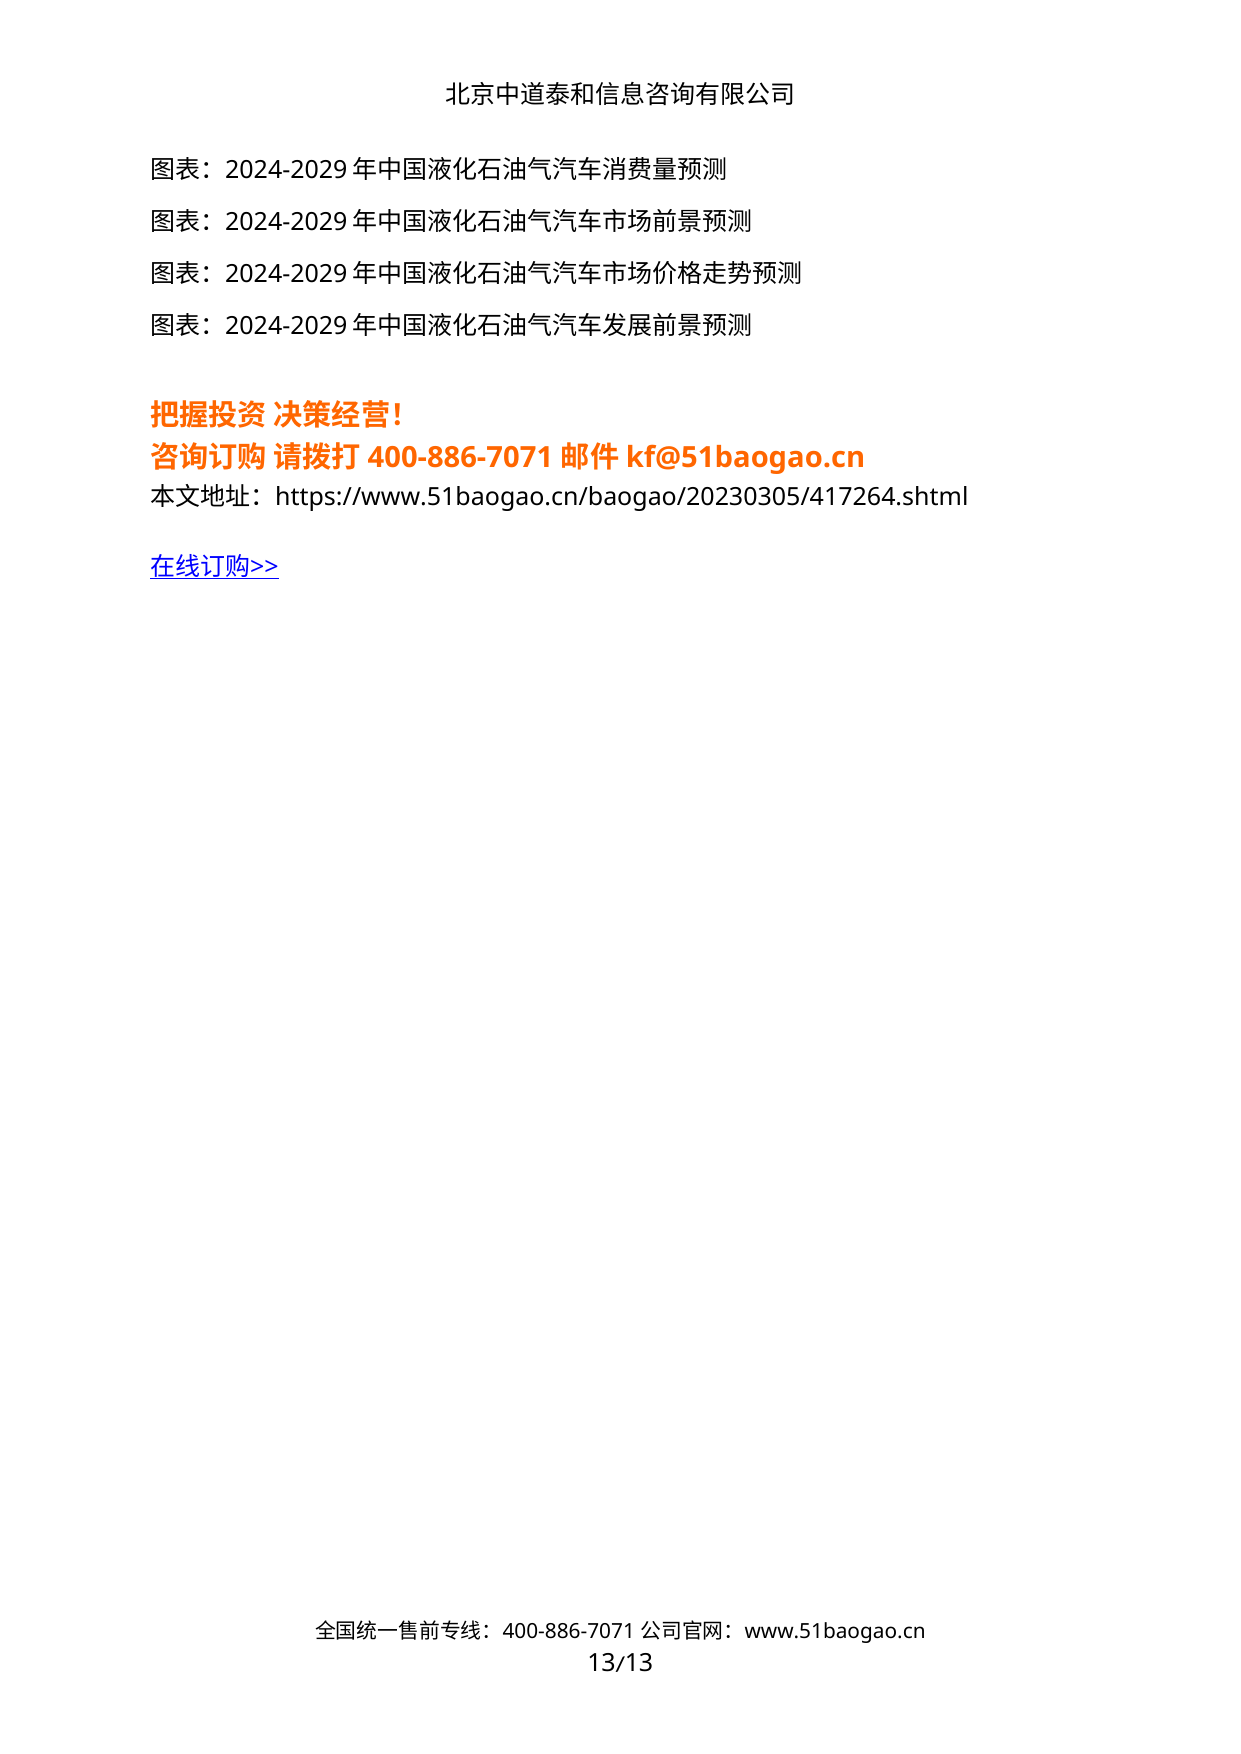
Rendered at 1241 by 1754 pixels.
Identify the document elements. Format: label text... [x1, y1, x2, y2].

text 图表：2024-2029年中国液化石油气汽车市场前景预测 [150, 202, 1090, 238]
text 把握投资 决策经营！咨询订购 请拨打 400-886-7071 邮件 kf@51baogao.cn本文地址：https://www.51baogao.cn/baogao/20230305/417264.shtml [150, 357, 1090, 512]
text 在线订购>> [150, 512, 1090, 583]
text 图表：2024-2029年中国液化石油气汽车消费量预测 [150, 150, 1090, 186]
text 图表：2024-2029年中国液化石油气汽车市场价格走势预测 [150, 254, 1090, 290]
text 图表：2024-2029年中国液化石油气汽车发展前景预测 [150, 306, 1090, 342]
